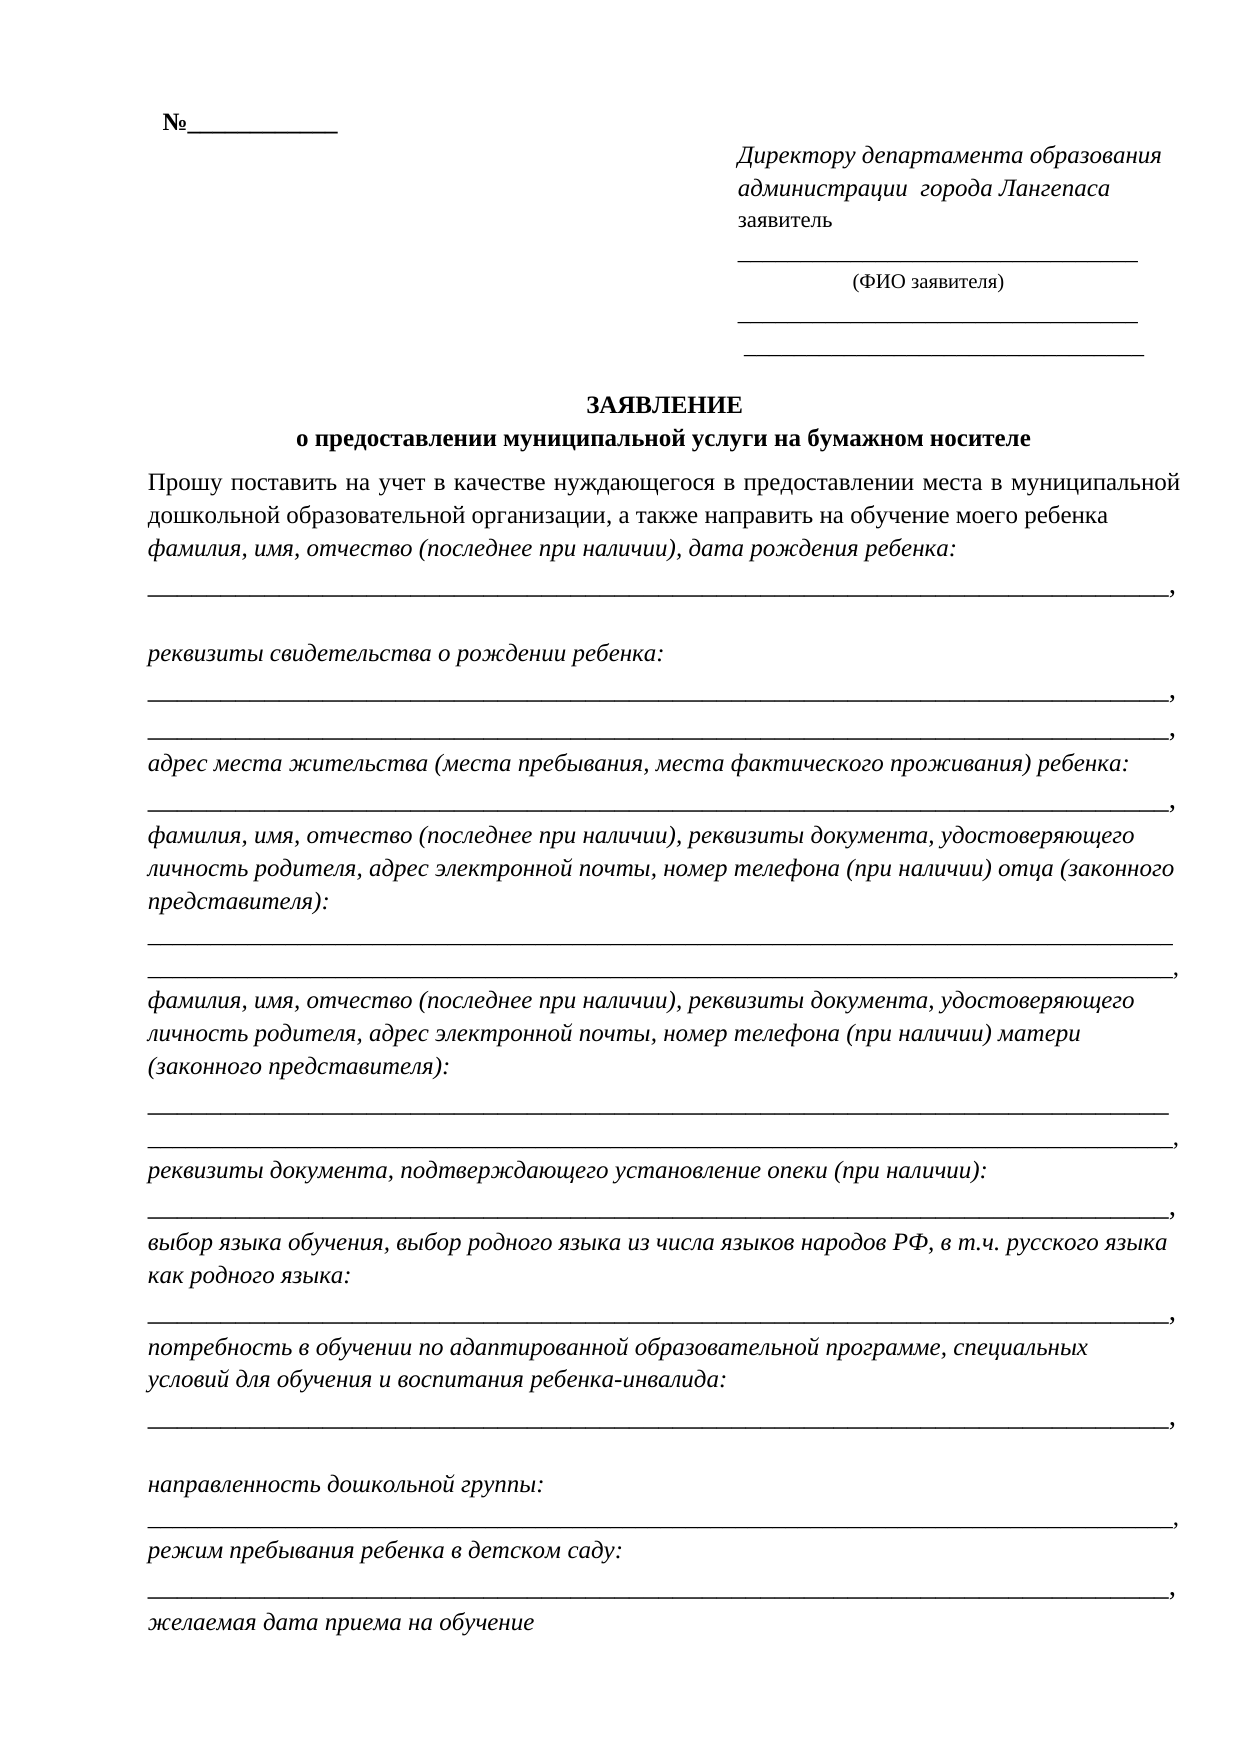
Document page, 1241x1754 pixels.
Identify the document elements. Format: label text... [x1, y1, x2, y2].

text __________________________________________________________________________________ [148, 919, 1181, 947]
text адрес места жительства (места пребывания, места фактического проживания) ребенка: [148, 748, 1181, 777]
text направленность дошкольной группы: [148, 1469, 1181, 1498]
text заявитель [738, 206, 1181, 232]
text ______________________________________________________________________, [148, 709, 1181, 743]
text ________________________________ [738, 330, 1181, 358]
text ______________________________________________________________________, [148, 781, 1181, 815]
text о предоставлении муниципальной услуги на бумажном носителе [148, 423, 1181, 452]
text ______________________________________________________________________, [148, 1293, 1181, 1327]
text Прошу поставить на учет в качестве нуждающегося в предоставлении места в муниципальной дошкольной образовательной организации, а также направить на обучение моего ребенка [148, 467, 1181, 529]
text потребность в обучении по адаптированной образовательной программе, специальных условий для обучения и воспитания ребенка-инвалида: [148, 1332, 1181, 1393]
text выбор языка обучения, выбор родного языка из числа языков народов РФ, в т.ч. русского языка как родного языка: [148, 1227, 1181, 1289]
text №____________ [162, 107, 1181, 136]
text режим пребывания ребенка в детском саду: [148, 1535, 1181, 1564]
text __________________________________________________________________________________, [148, 952, 1181, 981]
text фамилия, имя, отчество (последнее при наличии), реквизиты документа, удостоверяющего личность родителя, адрес электронной почты, номер телефона (при наличии) матери (законного представителя): [148, 985, 1181, 1079]
text ________________________________ [738, 236, 1181, 265]
text ______________________________________________________________________ [148, 1084, 1181, 1117]
text __________________________________________________________________________________, [148, 1122, 1181, 1151]
text желаемая дата приема на обучение [148, 1607, 1181, 1636]
text ЗАЯВЛЕНИЕ [148, 390, 1181, 419]
text фамилия, имя, отчество (последнее при наличии), дата рождения ребенка: [148, 533, 1181, 562]
text ______________________________________________________________________, [148, 566, 1181, 600]
text ______________________________________________________________________, [148, 1398, 1181, 1431]
text администрации города Лангепаса [738, 173, 1181, 202]
text Директору департамента образования [738, 140, 1181, 169]
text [148, 1568, 1181, 1602]
text ________________________________ [738, 297, 1181, 326]
text __________________________________________________________________________________, [148, 1502, 1181, 1531]
text фамилия, имя, отчество (последнее при наличии), реквизиты документа, удостоверяющего личность родителя, адрес электронной почты, номер телефона (при наличии) отца (законного представителя): [148, 820, 1181, 914]
text (ФИО заявителя) [738, 269, 1181, 293]
text реквизиты свидетельства о рождении ребенка: [148, 638, 1181, 667]
text реквизиты документа, подтверждающего установление опеки (при наличии): [148, 1155, 1181, 1184]
text ______________________________________________________________________, [148, 1188, 1181, 1222]
text ______________________________________________________________________, [148, 671, 1181, 704]
